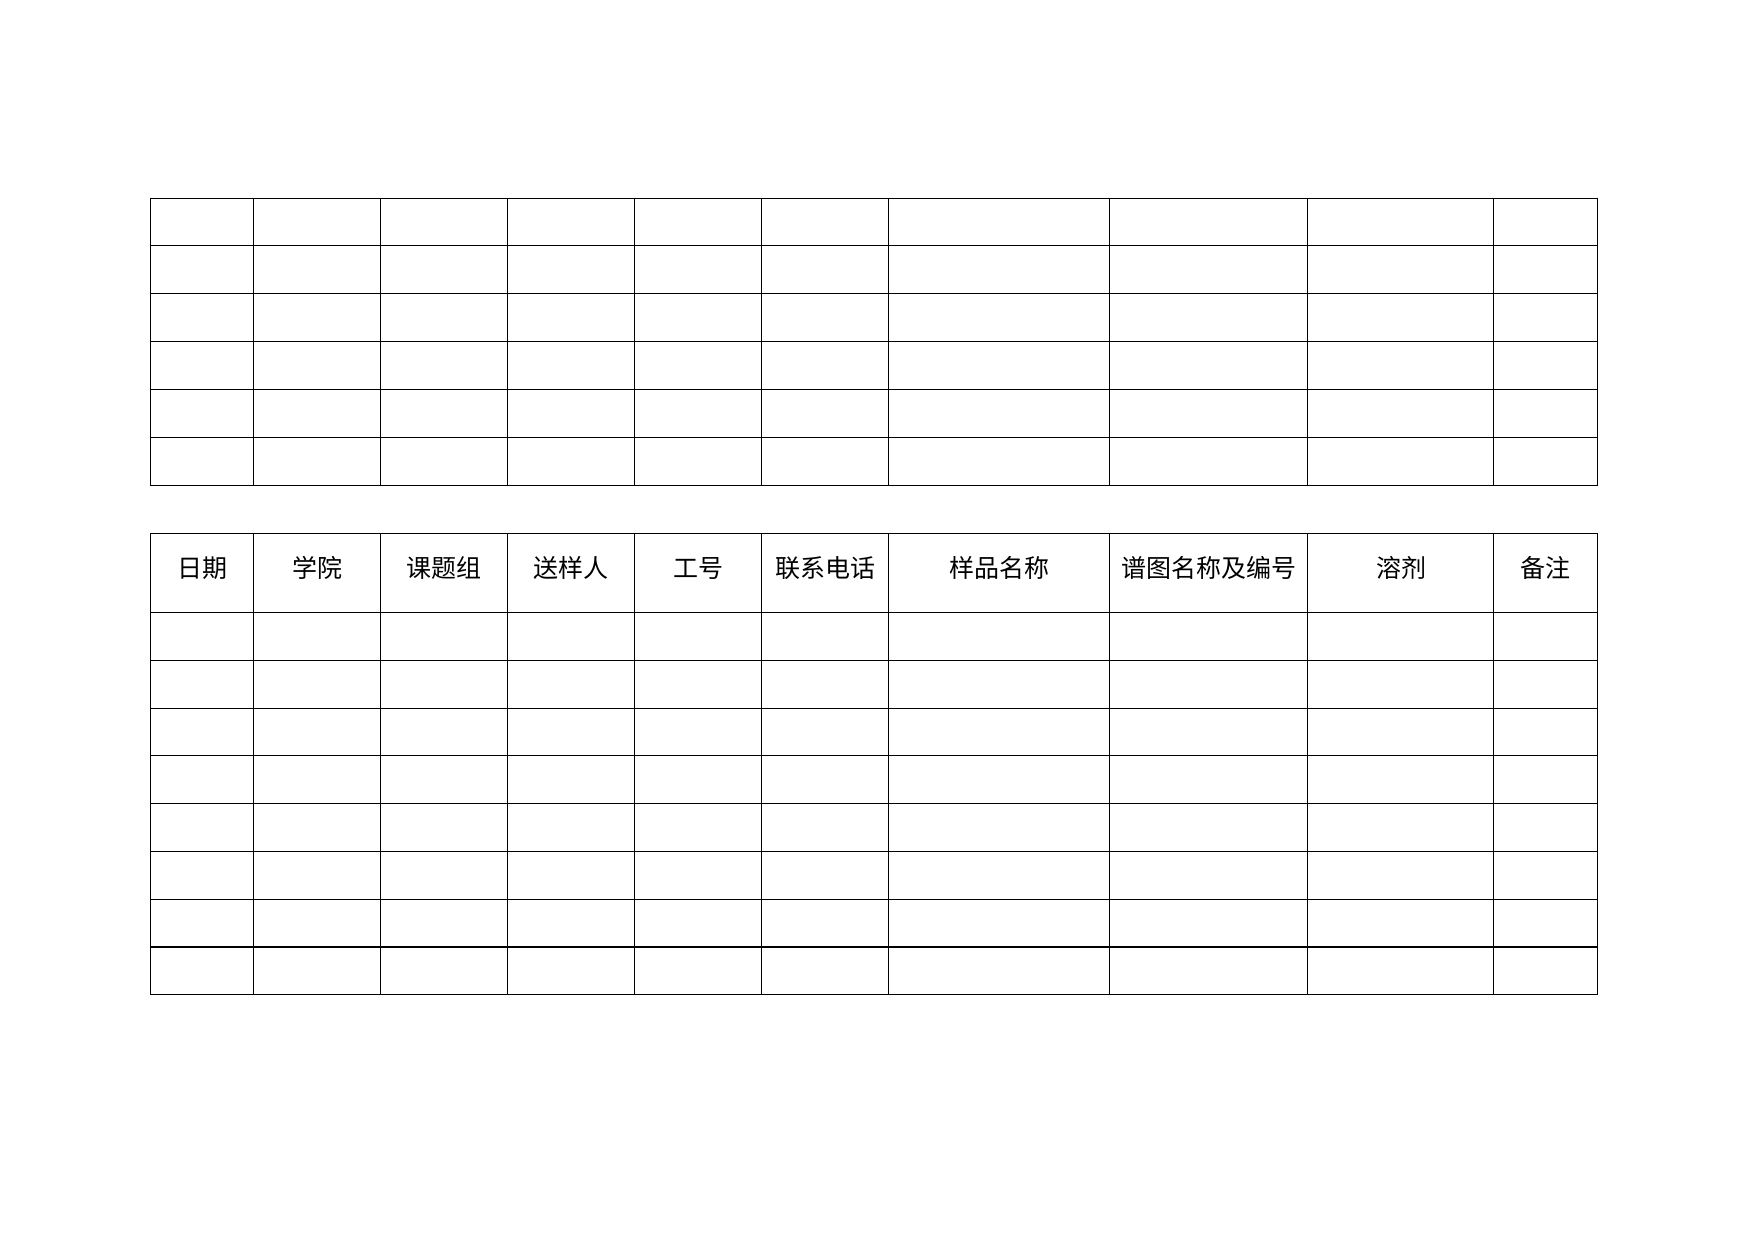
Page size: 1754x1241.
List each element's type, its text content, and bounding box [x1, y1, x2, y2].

table_cell [1110, 390, 1307, 437]
table_cell [762, 852, 888, 899]
table_cell [889, 900, 1109, 946]
table_cell [1308, 756, 1493, 803]
table_cell [1110, 852, 1307, 899]
table_cell [1494, 900, 1597, 946]
table_cell [889, 948, 1109, 994]
table_cell [254, 661, 380, 707]
table_cell [1110, 438, 1307, 484]
table_cell [254, 709, 380, 755]
table_cell [381, 804, 507, 851]
table_cell [381, 948, 507, 994]
table_cell [762, 709, 888, 755]
table_cell [508, 756, 634, 803]
table_cell [1308, 900, 1493, 946]
table_cell [1494, 756, 1597, 803]
table_cell [762, 438, 888, 484]
table_cell [254, 390, 380, 437]
table_cell [151, 438, 253, 484]
table_cell [508, 390, 634, 437]
table_cell [381, 661, 507, 707]
table_header 工号 [635, 534, 761, 612]
table_cell [635, 900, 761, 946]
table_header 课题组 [381, 534, 507, 612]
table_cell [635, 199, 761, 245]
table_cell [762, 390, 888, 437]
table_cell [635, 342, 761, 389]
table_cell [151, 948, 253, 994]
table_cell [1110, 342, 1307, 389]
table_cell [762, 246, 888, 293]
table_cell [508, 246, 634, 293]
table_cell [381, 900, 507, 946]
table_cell [889, 804, 1109, 851]
table_cell [889, 661, 1109, 707]
table_cell [1308, 246, 1493, 293]
table_header 联系电话 [762, 534, 888, 612]
table_cell [635, 852, 761, 899]
table_cell [381, 390, 507, 437]
table_cell [381, 199, 507, 245]
table_header 日期 [151, 534, 253, 612]
table_header 样品名称 [889, 534, 1109, 612]
table_cell [635, 613, 761, 659]
table_cell [1494, 613, 1597, 659]
table_cell [1494, 199, 1597, 245]
table_cell [1308, 438, 1493, 484]
table_cell [1110, 246, 1307, 293]
table_cell [889, 438, 1109, 484]
table_cell [254, 900, 380, 946]
table_cell [1110, 709, 1307, 755]
table_cell [254, 199, 380, 245]
table_cell [762, 756, 888, 803]
table_cell [1308, 294, 1493, 341]
table_cell [151, 756, 253, 803]
table_cell [1308, 390, 1493, 437]
table_cell [1494, 709, 1597, 755]
table_cell [151, 199, 253, 245]
table_cell [762, 661, 888, 707]
table_cell [1308, 613, 1493, 659]
table_cell [889, 199, 1109, 245]
table_cell [1308, 342, 1493, 389]
table_cell [635, 948, 761, 994]
table_header 备注 [1494, 534, 1597, 612]
table_cell [1308, 661, 1493, 707]
table_cell [1494, 948, 1597, 994]
table_cell [508, 294, 634, 341]
table_cell [151, 900, 253, 946]
table_cell [381, 613, 507, 659]
table_cell [254, 342, 380, 389]
table_cell [381, 852, 507, 899]
table_header 送样人 [508, 534, 634, 612]
table_cell [762, 613, 888, 659]
table_cell [889, 709, 1109, 755]
table_cell [1308, 948, 1493, 994]
table_cell [1110, 900, 1307, 946]
table_cell [1110, 613, 1307, 659]
table_cell [635, 804, 761, 851]
table_cell [1308, 804, 1493, 851]
table_cell [762, 804, 888, 851]
table_cell [151, 342, 253, 389]
table_header 学院 [254, 534, 380, 612]
table_cell [508, 709, 634, 755]
table_cell [889, 756, 1109, 803]
table_cell [381, 709, 507, 755]
table_cell [889, 342, 1109, 389]
table_cell [151, 709, 253, 755]
table_cell [635, 709, 761, 755]
table_cell [1110, 661, 1307, 707]
table_cell [635, 661, 761, 707]
table_cell [762, 199, 888, 245]
table_cell [381, 342, 507, 389]
table_cell [1494, 246, 1597, 293]
table_cell [1110, 199, 1307, 245]
table_header 谱图名称及编号 [1110, 534, 1307, 612]
table_cell [254, 756, 380, 803]
table_cell [1494, 342, 1597, 389]
table_cell [254, 294, 380, 341]
table_cell [1110, 756, 1307, 803]
table_cell [151, 294, 253, 341]
table_cell [1110, 294, 1307, 341]
table_cell [151, 804, 253, 851]
table_cell [889, 852, 1109, 899]
table_cell [1110, 948, 1307, 994]
table_cell [762, 294, 888, 341]
table_cell [151, 246, 253, 293]
table_cell [508, 852, 634, 899]
table_cell [381, 438, 507, 484]
table_cell [381, 294, 507, 341]
table_cell [254, 948, 380, 994]
table_cell [151, 390, 253, 437]
table_cell [1494, 390, 1597, 437]
table_cell [1110, 804, 1307, 851]
table_cell [889, 613, 1109, 659]
table_cell [1308, 852, 1493, 899]
table_cell [1494, 661, 1597, 707]
table_cell [889, 246, 1109, 293]
table_header 溶剂 [1308, 534, 1493, 612]
table_cell [508, 613, 634, 659]
table_cell [254, 246, 380, 293]
table_cell [254, 804, 380, 851]
table_cell [1308, 199, 1493, 245]
table_cell [635, 390, 761, 437]
table_cell [762, 948, 888, 994]
table_cell [151, 661, 253, 707]
table_cell [254, 852, 380, 899]
table_cell [1308, 709, 1493, 755]
table_cell [254, 438, 380, 484]
table_cell [508, 199, 634, 245]
table_cell [151, 613, 253, 659]
table_cell [151, 852, 253, 899]
table_cell [508, 438, 634, 484]
table_cell [508, 900, 634, 946]
table_cell [889, 294, 1109, 341]
table_cell [381, 246, 507, 293]
table_cell [762, 342, 888, 389]
table_cell [508, 661, 634, 707]
table_cell [635, 756, 761, 803]
table_cell [635, 246, 761, 293]
table_cell [1494, 852, 1597, 899]
table_cell [508, 342, 634, 389]
table_cell [762, 900, 888, 946]
table_cell [254, 613, 380, 659]
table_cell [508, 804, 634, 851]
table_cell [1494, 438, 1597, 484]
table_cell [381, 756, 507, 803]
table_cell [1494, 804, 1597, 851]
table_cell [508, 948, 634, 994]
table_cell [1494, 294, 1597, 341]
table_cell [635, 294, 761, 341]
table_cell [635, 438, 761, 484]
table_cell [889, 390, 1109, 437]
